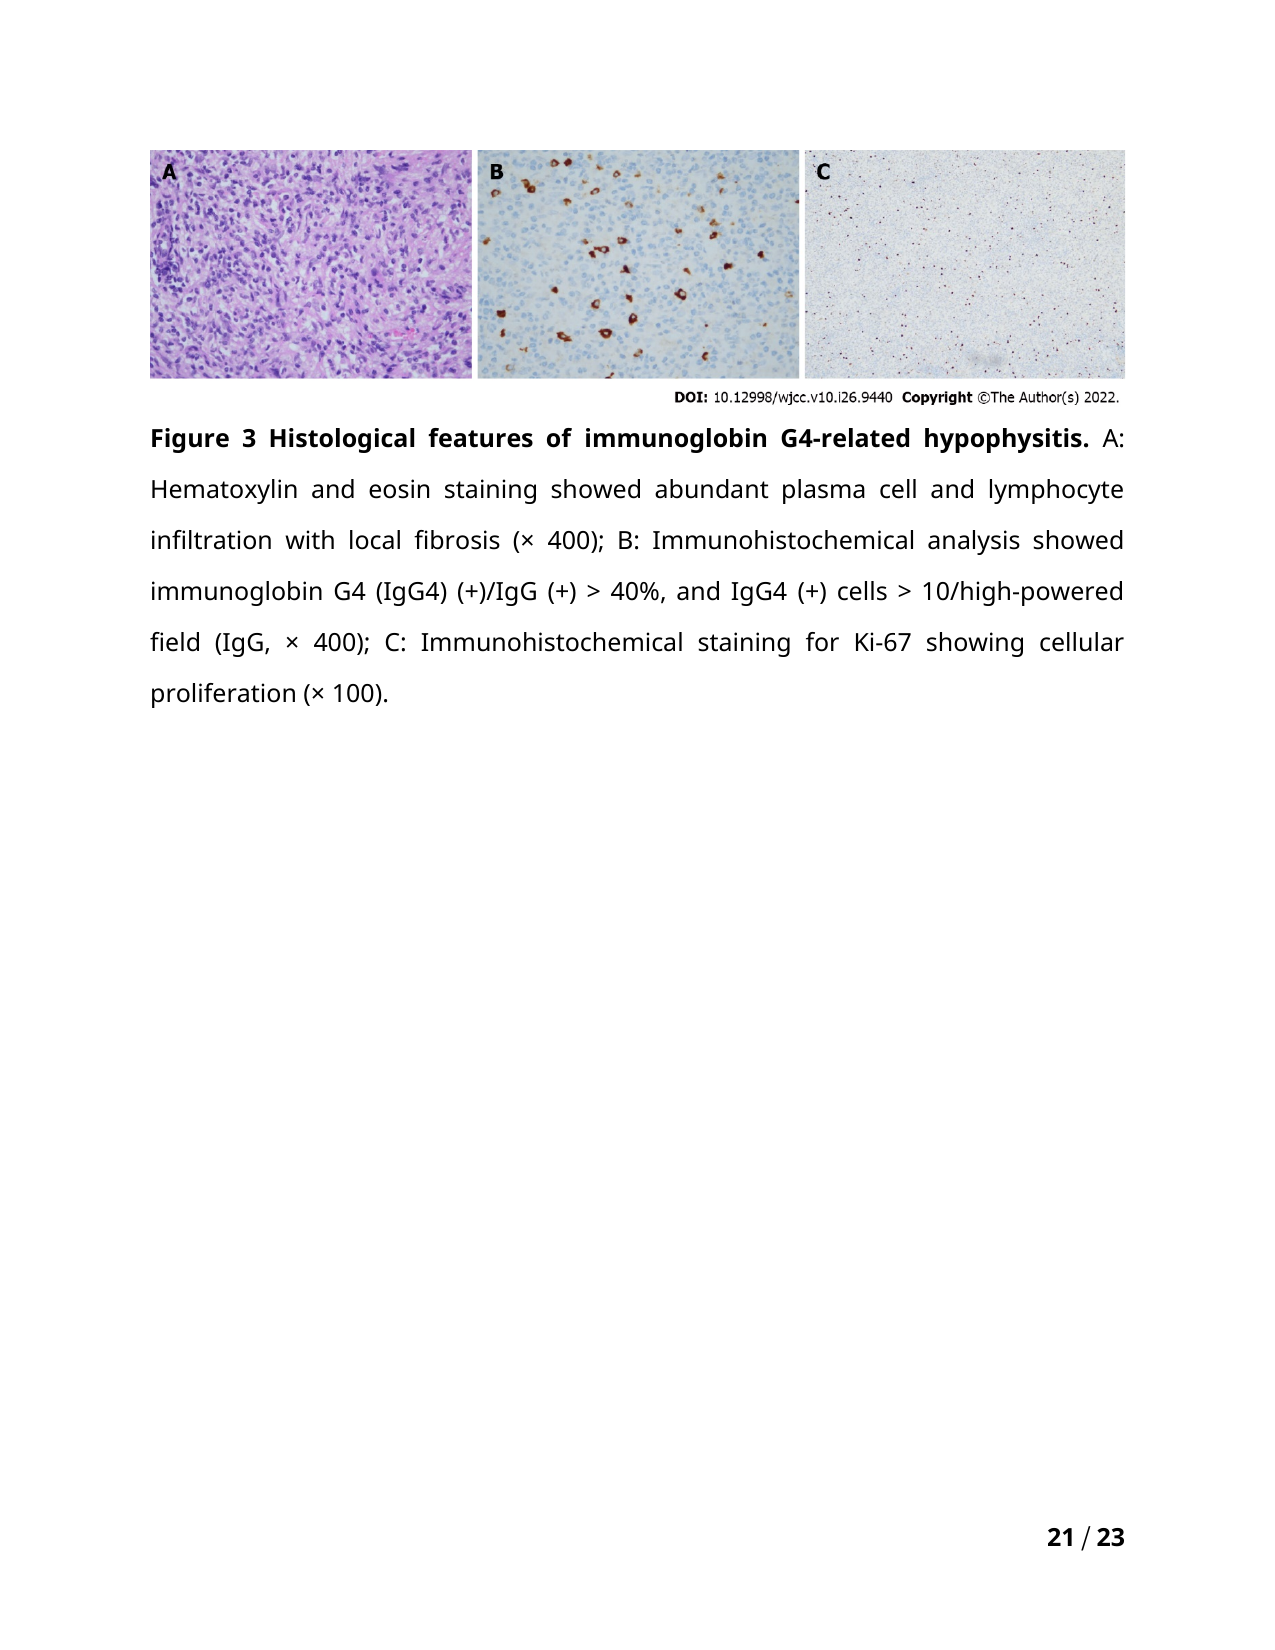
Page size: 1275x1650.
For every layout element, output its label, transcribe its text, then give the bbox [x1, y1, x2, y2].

picture [150, 150, 1125, 407]
text Figure 3 Histological features of immunoglobin G4-related hypophysitis. A: Hematoxylin and eosin staining showed abundant plasma cell and lymphocyte infiltration with local fibrosis (× 400); B: Immunohistochemical analysis showed immunoglobin G4 (IgG4) (+)/IgG (+) > 40%, and IgG4 (+) cells > 10/high-powered field (IgG, × 400); C: Immunohistochemical staining for Ki-67 showing cellular proliferation (× 100). [150, 421, 1125, 710]
